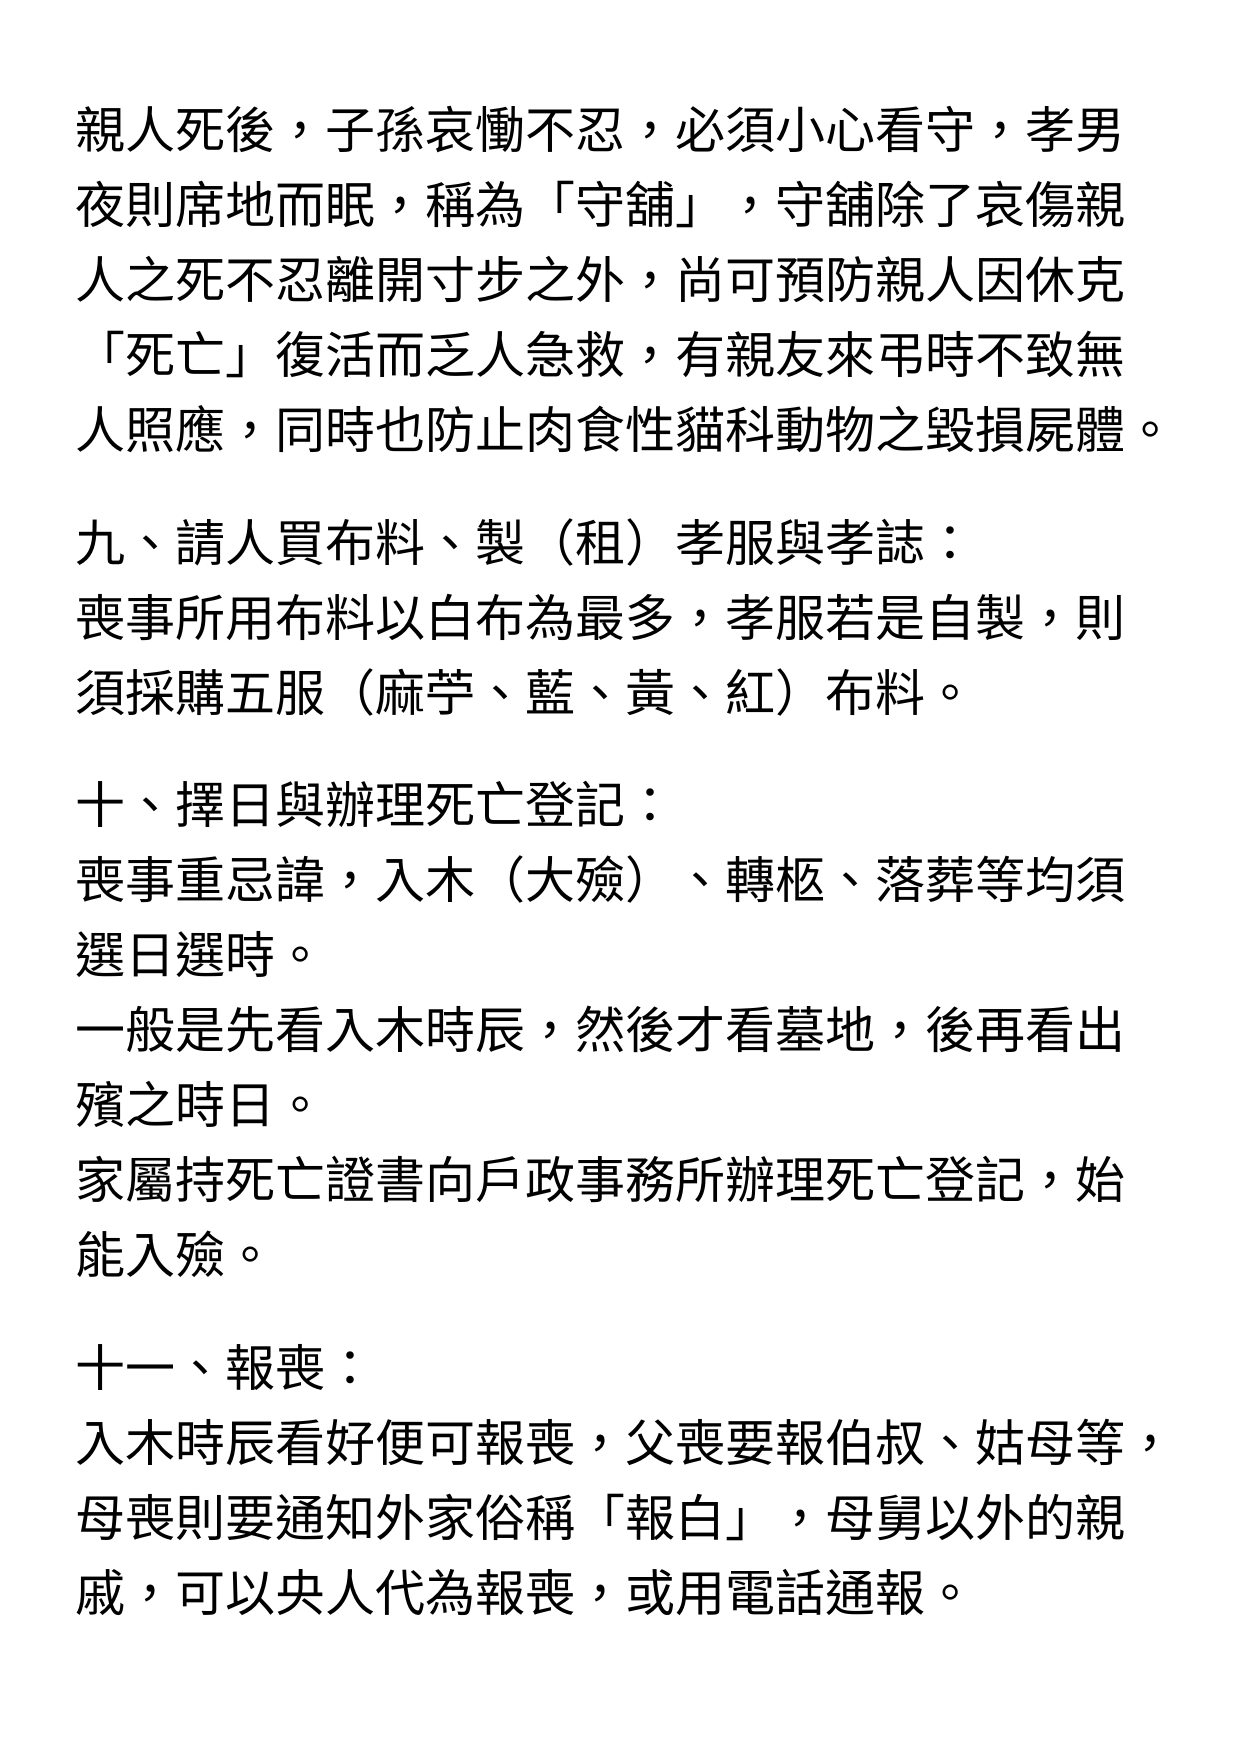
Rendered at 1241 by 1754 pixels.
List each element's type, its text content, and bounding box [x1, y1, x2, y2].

text 喪事重忌諱，入木（大殮）、轉柩、落葬等均須選日選時。 [75, 839, 1165, 989]
text 家屬持死亡證書向戶政事務所辦理死亡登記，始能入殮。 [75, 1139, 1165, 1289]
text 十一、報喪： [75, 1327, 1165, 1402]
text 一般是先看入木時辰，然後才看墓地，後再看出殯之時日。 [75, 989, 1165, 1139]
text 十、擇日與辦理死亡登記： [75, 764, 1165, 839]
text 入木時辰看好便可報喪，父喪要報伯叔、姑母等，母喪則要通知外家俗稱「報白」，母舅以外的親戚，可以央人代為報喪，或用電話通報。 [75, 1402, 1165, 1627]
text 親人死後，子孫哀慟不忍，必須小心看守，孝男夜則席地而眠，稱為「守舖」，守舖除了哀傷親人之死不忍離開寸步之外，尚可預防親人因休克「死亡」復活而乏人急救，有親友來弔時不致無人照應，同時也防止肉食性貓科動物之毀損屍體。 [75, 89, 1165, 464]
text 喪事所用布料以白布為最多，孝服若是自製，則須採購五服（麻苧、藍、黃、紅）布料。 [75, 577, 1165, 727]
text 九、請人買布料、製（租）孝服與孝誌： [75, 502, 1165, 577]
